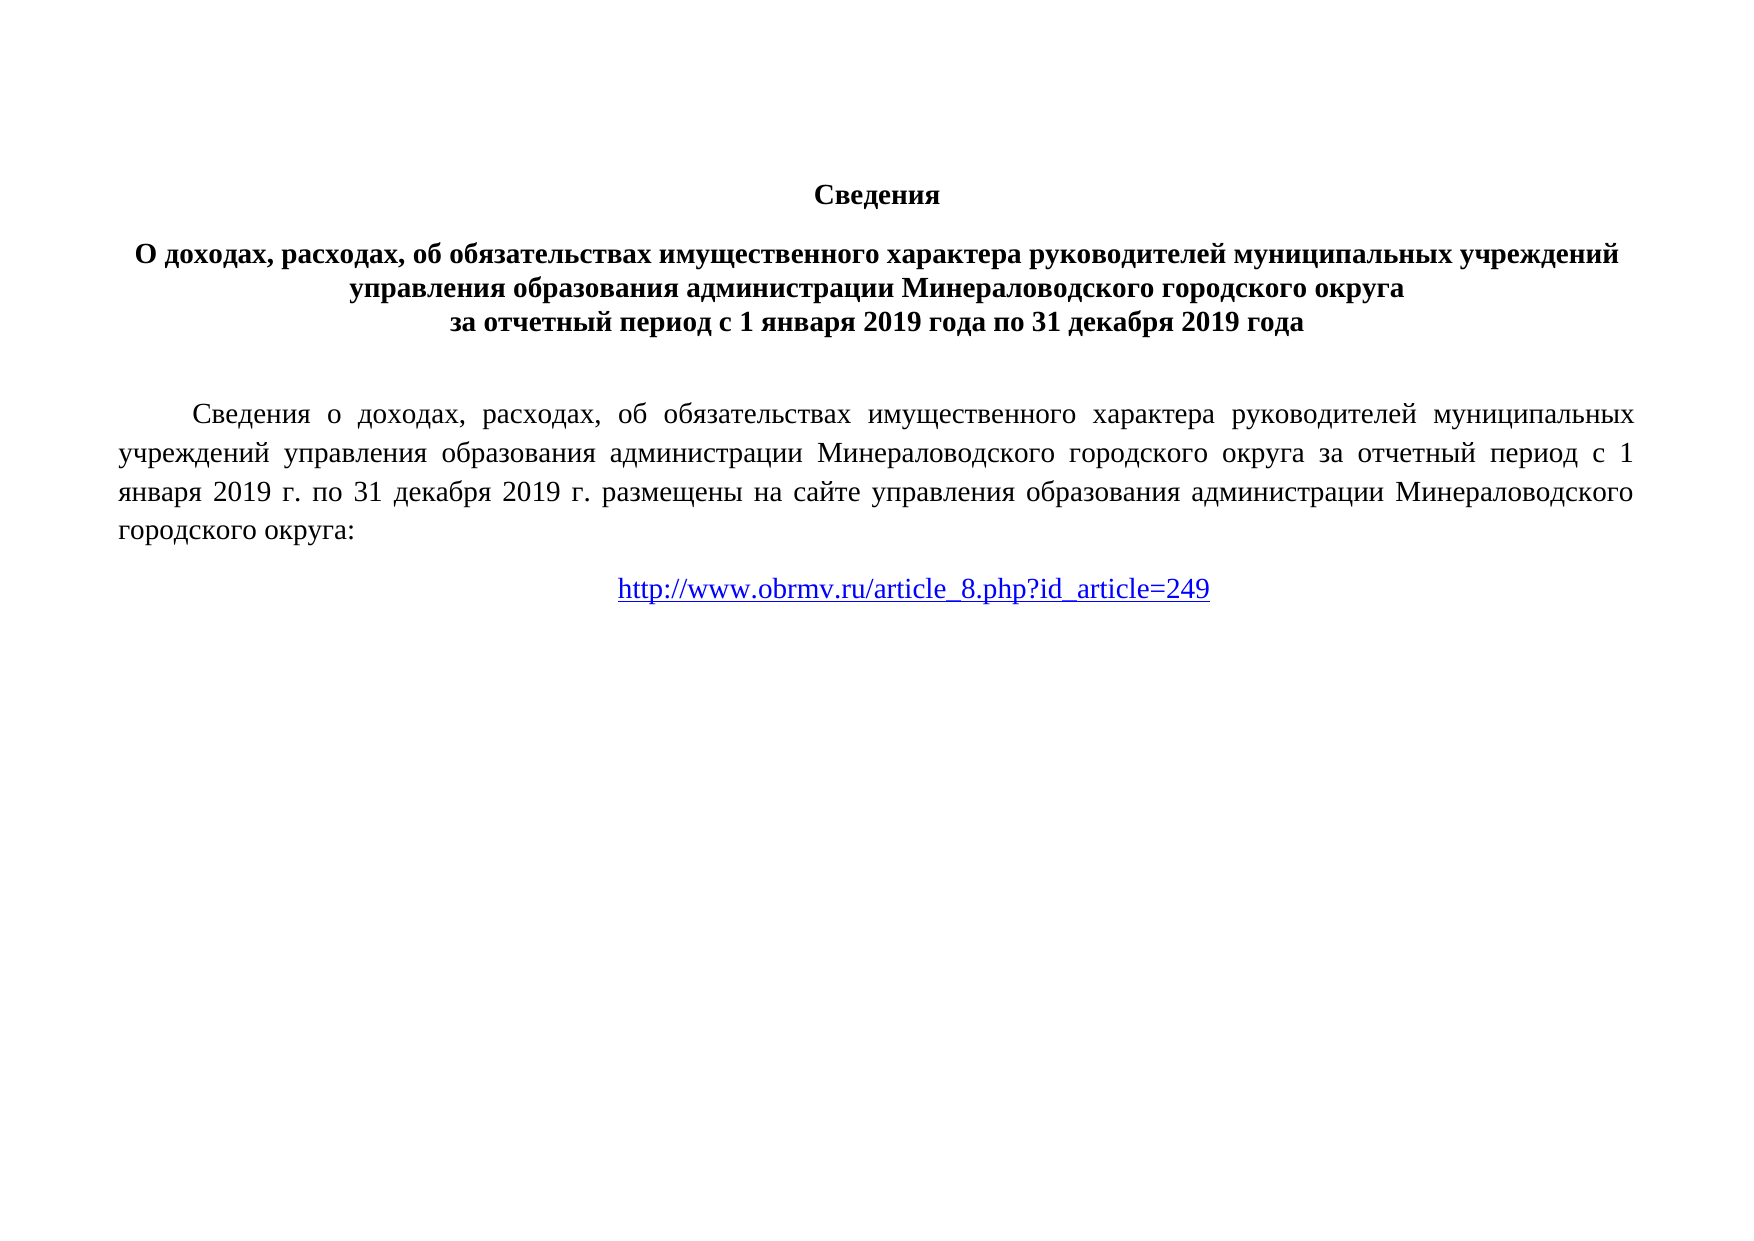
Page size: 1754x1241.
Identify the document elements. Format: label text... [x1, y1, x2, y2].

text за отчетный период с 1 января 2019 года по 31 декабря 2019 года [118, 304, 1636, 337]
text О доходах, расходах, об обязательствах имущественного характера руководителей муниципальных учреждений управления образования администрации Минераловодского городского округа [118, 237, 1636, 304]
text http://www.obrmv.ru/article_8.php?id_article=249 [118, 572, 1636, 605]
text Сведения [118, 177, 1636, 211]
text Сведения о доходах, расходах, об обязательствах имущественного характера руководителей муниципальных учреждений управления образования администрации Минераловодского городского округа за отчетный период с 1 января 2019 г. по 31 декабря 2019 г. размещены на сайте управления образования администрации Минераловодского городского округа: [118, 397, 1636, 546]
